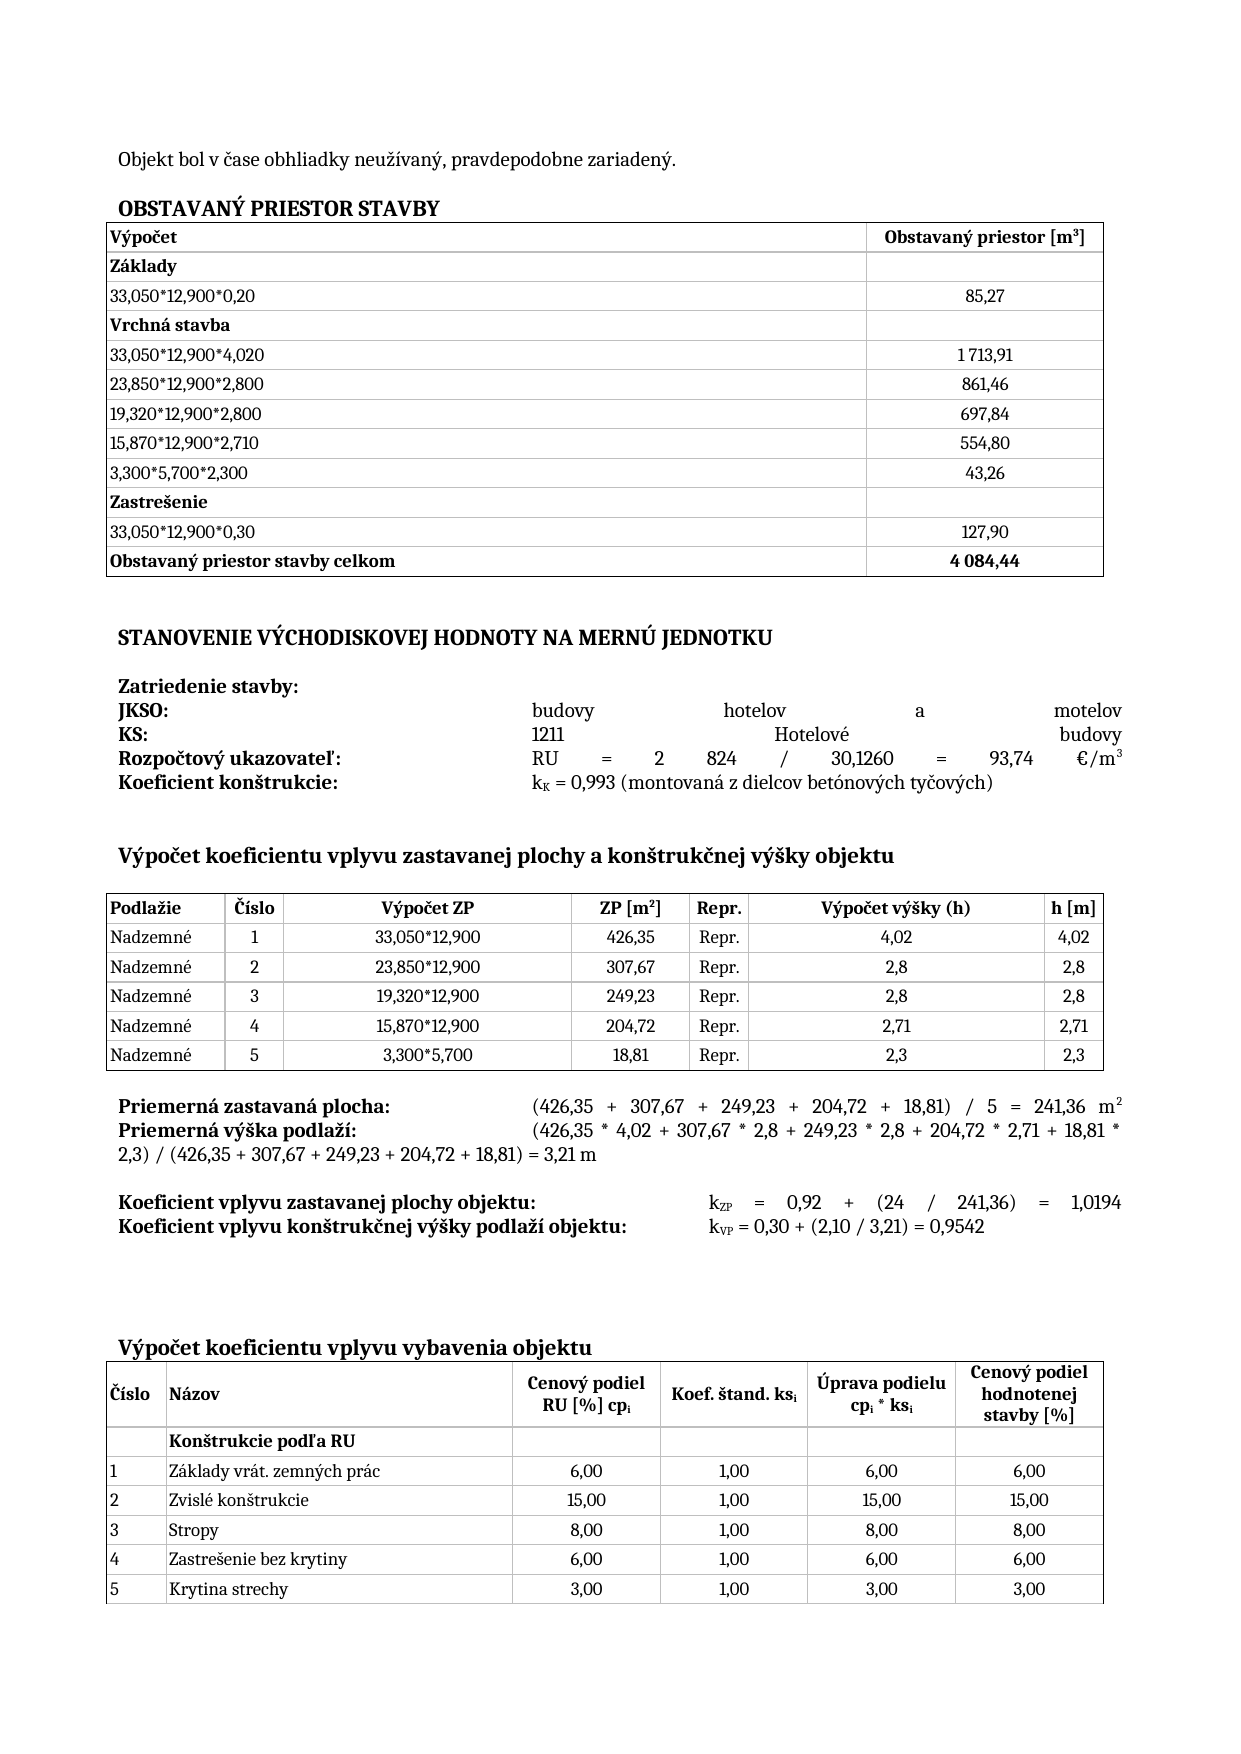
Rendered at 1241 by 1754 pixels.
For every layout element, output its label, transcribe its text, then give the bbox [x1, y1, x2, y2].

table_header Podlažie [107, 894, 224, 922]
table_cell 15,00 [808, 1486, 955, 1515]
table_cell 18,81 [572, 1041, 689, 1070]
text Priemerná zastavaná plocha: (426,35 + 307,67 + 249,23 + 204,72 + 18,81) / 5 = 241,36 m2 Priemerná výška podlaží: (426,35 * 4,02 + 307,67 * 2,8 + 249,23 * 2,8 + 204,72 * 2,71 + 18,81 * 2,3) / (426,35 + 307,67 + 249,23 + 204,72 + 18,81) = 3,21 m [118, 1095, 1122, 1167]
table_header Koef. štand. ksi [661, 1362, 807, 1426]
table_header Číslo [226, 894, 283, 922]
table_header ZP [m2] [572, 894, 689, 922]
table_cell 127,90 [867, 518, 1103, 546]
table_cell 8,00 [956, 1516, 1103, 1544]
table_cell 6,00 [513, 1545, 660, 1574]
table_header Cenový podiel RU [%] cpi [513, 1362, 660, 1426]
table_cell 8,00 [808, 1516, 955, 1544]
table_cell Repr. [690, 1041, 748, 1070]
table_cell 2,3 [749, 1041, 1044, 1070]
table_cell 1,00 [661, 1486, 807, 1515]
table_cell Repr. [690, 924, 748, 952]
text JKSO: budovy hotelov a motelov KS: 1211 Hotelové budovy Rozpočtový ukazovateľ: RU = 2 824 / 30,1260 = 93,74 €/m3 Koeficient konštrukcie: kK = 0,993 (montovaná z dielcov betónových tyčových) [118, 699, 1122, 795]
table_cell Nadzemné [107, 953, 224, 981]
table_cell 697,84 [867, 400, 1103, 428]
table_cell 43,26 [867, 459, 1103, 487]
table_cell 3,00 [956, 1575, 1103, 1603]
table_header Číslo [107, 1362, 166, 1426]
table_header Výpočet ZP [284, 894, 571, 922]
table_cell 1 [107, 1457, 166, 1485]
text Objekt bol v čase obhliadky neužívaný, pravdepodobne zariadený. [118, 148, 1122, 172]
table_cell 2,71 [749, 1012, 1044, 1040]
table_cell Vrchná stavba [107, 311, 866, 340]
table_cell 3,00 [808, 1575, 955, 1603]
table_cell Nadzemné [107, 1012, 224, 1040]
table_cell 426,35 [572, 924, 689, 952]
table_cell 15,870*12,900*2,710 [107, 429, 866, 458]
table_cell Konštrukcie podľa RU [167, 1428, 512, 1456]
table_cell Zastrešenie bez krytiny [167, 1545, 512, 1574]
table_cell 3 [226, 983, 283, 1011]
table_cell Zastrešenie [107, 488, 866, 517]
table_cell [867, 488, 1103, 517]
table_cell [808, 1428, 955, 1456]
table_cell 15,00 [513, 1486, 660, 1515]
table_cell 3 [107, 1516, 166, 1544]
table_cell 15,870*12,900 [284, 1012, 571, 1040]
table_cell [513, 1428, 660, 1456]
table_cell 19,320*12,900 [284, 983, 571, 1011]
table_cell 33,050*12,900*0,20 [107, 282, 866, 310]
table_cell 33,050*12,900 [284, 924, 571, 952]
text Koeficient vplyvu zastavanej plochy objektu: kZP = 0,92 + (24 / 241,36) = 1,0194 Koeficient vplyvu konštrukčnej výšky podlaží objektu: kVP = 0,30 + (2,10 / 3,21) = 0,9542 [118, 1191, 1122, 1238]
table_cell 19,320*12,900*2,800 [107, 400, 866, 428]
table_cell 307,67 [572, 953, 689, 981]
table_header Výpočet výšky (h) [749, 894, 1044, 922]
table_cell 5 [226, 1041, 283, 1070]
table_header h [m] [1045, 894, 1103, 922]
table_cell 3,300*5,700*2,300 [107, 459, 866, 487]
table_cell Repr. [690, 953, 748, 981]
table_header Obstavaný priestor [m3] [867, 223, 1103, 251]
table_cell 861,46 [867, 370, 1103, 399]
table_cell 2 [226, 953, 283, 981]
table_cell 4 [226, 1012, 283, 1040]
table_cell Krytina strechy [167, 1575, 512, 1603]
table_cell 6,00 [808, 1545, 955, 1574]
table_cell 6,00 [956, 1457, 1103, 1485]
table_cell 1,00 [661, 1545, 807, 1574]
table_cell 2,3 [1045, 1041, 1103, 1070]
table_cell 4 [107, 1545, 166, 1574]
table_cell 1 [226, 924, 283, 952]
table_cell 554,80 [867, 429, 1103, 458]
text OBSTAVANÝ PRIESTOR STAVBY [118, 196, 1122, 222]
table_cell 33,050*12,900*0,30 [107, 518, 866, 546]
table_cell 3,00 [513, 1575, 660, 1603]
table_header Cenový podiel hodnotenej stavby [%] [956, 1362, 1103, 1426]
table_cell 6,00 [956, 1545, 1103, 1574]
table_cell 15,00 [956, 1486, 1103, 1515]
table_cell 23,850*12,900 [284, 953, 571, 981]
table_cell 1,00 [661, 1457, 807, 1485]
table_cell 23,850*12,900*2,800 [107, 370, 866, 399]
table_header Repr. [690, 894, 748, 922]
table_cell 1,00 [661, 1516, 807, 1544]
table_cell 33,050*12,900*4,020 [107, 341, 866, 369]
table_cell [661, 1428, 807, 1456]
table_cell [956, 1428, 1103, 1456]
table_cell 2,8 [749, 983, 1044, 1011]
table_cell 3,300*5,700 [284, 1041, 571, 1070]
table_header Úprava podielu cpi * ksi [808, 1362, 955, 1426]
table_cell 4,02 [1045, 924, 1103, 952]
table_cell 5 [107, 1575, 166, 1603]
table_cell 6,00 [808, 1457, 955, 1485]
table_cell [107, 1428, 166, 1456]
table_cell Základy vrát. zemných prác [167, 1457, 512, 1485]
table_cell Zvislé konštrukcie [167, 1486, 512, 1515]
table_cell 2,71 [1045, 1012, 1103, 1040]
table_cell Repr. [690, 983, 748, 1011]
table_cell 8,00 [513, 1516, 660, 1544]
table_header Výpočet [107, 223, 866, 251]
table_cell 2,8 [749, 953, 1044, 981]
table_cell Nadzemné [107, 983, 224, 1011]
table_cell Repr. [690, 1012, 748, 1040]
table_cell Nadzemné [107, 1041, 224, 1070]
table_cell 204,72 [572, 1012, 689, 1040]
text Zatriedenie stavby: [118, 675, 1122, 699]
table_cell [867, 253, 1103, 281]
table_cell Nadzemné [107, 924, 224, 952]
table_cell Základy [107, 253, 866, 281]
table_cell 4,02 [749, 924, 1044, 952]
table_cell 6,00 [513, 1457, 660, 1485]
table_cell 1,00 [661, 1575, 807, 1603]
table_cell Stropy [167, 1516, 512, 1544]
table_cell 85,27 [867, 282, 1103, 310]
text STANOVENIE VÝCHODISKOVEJ HODNOTY NA MERNÚ JEDNOTKU [118, 624, 1122, 651]
text Výpočet koeficientu vplyvu vybavenia objektu [118, 1334, 1122, 1361]
table_cell 4 084,44 [867, 547, 1103, 576]
table_cell 2 [107, 1486, 166, 1515]
table_cell 249,23 [572, 983, 689, 1011]
table_cell 1 713,91 [867, 341, 1103, 369]
text Výpočet koeficientu vplyvu zastavanej plochy a konštrukčnej výšky objektu [118, 843, 1122, 869]
table_cell Obstavaný priestor stavby celkom [107, 547, 866, 576]
table_cell 2,8 [1045, 953, 1103, 981]
table_header Názov [167, 1362, 512, 1426]
table_cell [867, 311, 1103, 340]
table_cell 2,8 [1045, 983, 1103, 1011]
